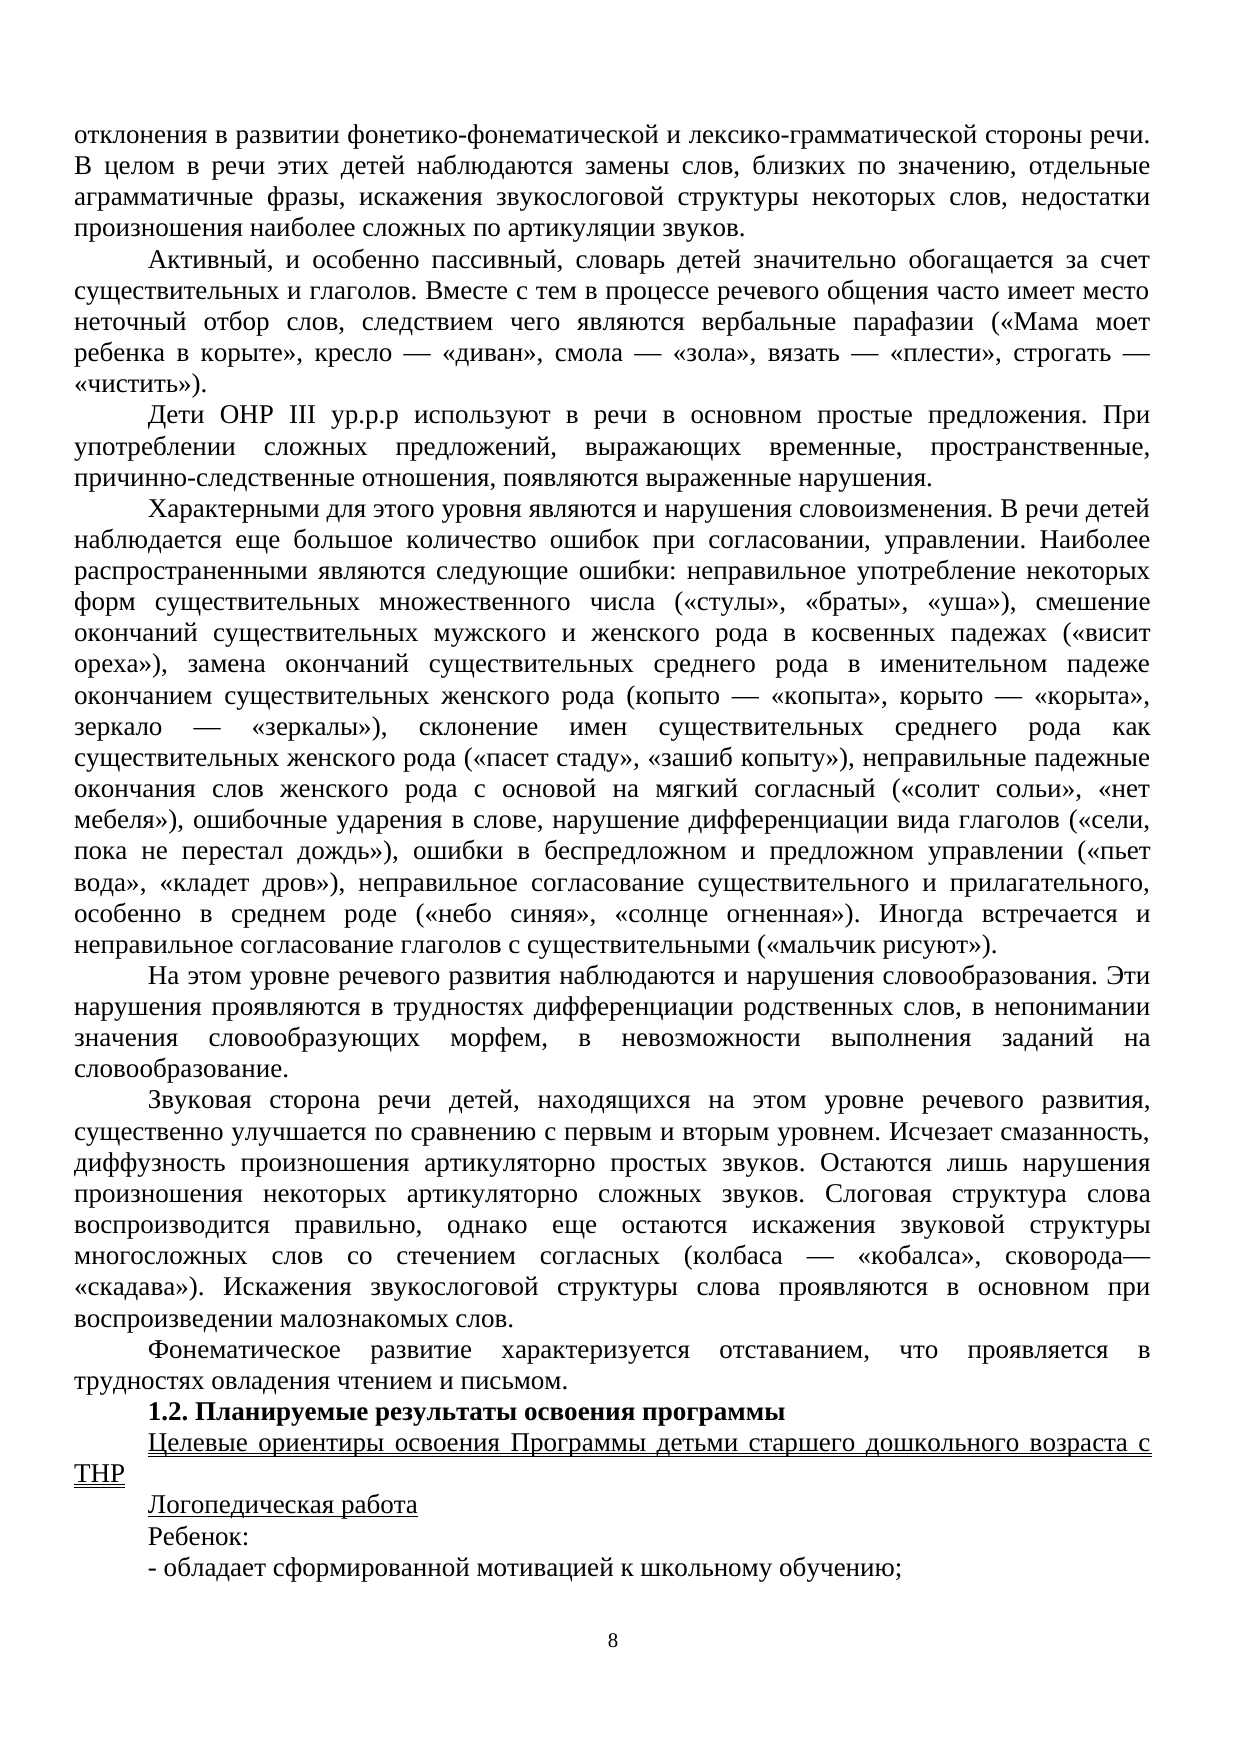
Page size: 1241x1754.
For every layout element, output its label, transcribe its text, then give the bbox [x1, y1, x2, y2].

list 1.2. Планируемые результаты освоения программы [74, 1395, 1152, 1426]
text - обладает сформированной мотивацией к школьному обучению; [74, 1551, 1152, 1582]
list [74, 118, 1152, 243]
list Дети ОНР III ур.р.р используют в речи в основном простые предложения. При употреблении сложных предложений, выражающих временные, пространственные, причинно-следственные отношения, появляются выраженные нарушения. [74, 398, 1152, 492]
list На этом уровне речевого развития наблюдаются и нарушения словообразования. Эти нарушения проявляются в трудностях дифференциации родственных слов, в непонимании значения словообразующих морфем, в невозможности выполнения заданий на словообразование. [74, 959, 1152, 1084]
list Звуковая сторона речи детей, находящихся на этом уровне речевого развития, существенно улучшается по сравнению с первым и вторым уровнем. Исчезает смазанность, диффузность произношения артикуляторно простых звуков. Остаются лишь нарушения произношения некоторых артикуляторно сложных звуков. Слоговая структура слова воспроизводится правильно, однако еще остаются искажения звуковой структуры многосложных слов со стечением согласных (колбаса — «кобалса», сковорода— «скадава»). Искажения звукослоговой структуры слова проявляются в основном при воспроизведении малознакомых слов. [74, 1084, 1152, 1333]
text Логопедическая работа [74, 1488, 1152, 1520]
text Ребенок: [74, 1520, 1152, 1551]
text Целевые ориентиры освоения Программы детьми старшего дошкольного возраста с ТНР [74, 1426, 1152, 1488]
list Активный, и особенно пассивный, словарь детей значительно обогащается за счет существительных и глаголов. Вместе с тем в процессе речевого общения часто имеет место неточный отбор слов, следствием чего являются вербальные парафазии («Мама моет ребенка в корыте», кресло — «диван», смола — «зола», вязать — «плести», строгать — «чистить»). [74, 243, 1152, 398]
list Характерными для этого уровня являются и нарушения словоизменения. В речи детей наблюдается еще большое количество ошибок при согласовании, управлении. Наиболее распространенными являются следующие ошибки: неправильное употребление некоторых форм существительных множественного числа («стулы», «браты», «уша»), смешение окончаний существительных мужского и женского рода в косвенных падежах («висит ореха»), замена окончаний существительных среднего рода в именительном падеже окончанием существительных женского рода (копыто — «копыта», корыто — «корыта», зеркало — «зеркалы»), склонение имен существительных среднего рода как существительных женского рода («пасет стаду», «зашиб копыту»), неправильные падежные окончания слов женского рода с основой на мягкий согласный («солит сольи», «нет мебеля»), ошибочные ударения в слове, нарушение дифференциации вида глаголов («сели, пока не перестал дождь»), ошибки в беспредложном и предложном управлении («пьет вода», «кладет дров»), неправильное согласование существительного и прилагательного, особенно в среднем роде («небо синяя», «солнце огненная»). Иногда встречается и неправильное согласование глаголов с существительными («мальчик рисуют»). [74, 492, 1152, 959]
list Фонематическое развитие характеризуется отставанием, что проявляется в трудностях овладения чтением и письмом. [74, 1333, 1152, 1395]
